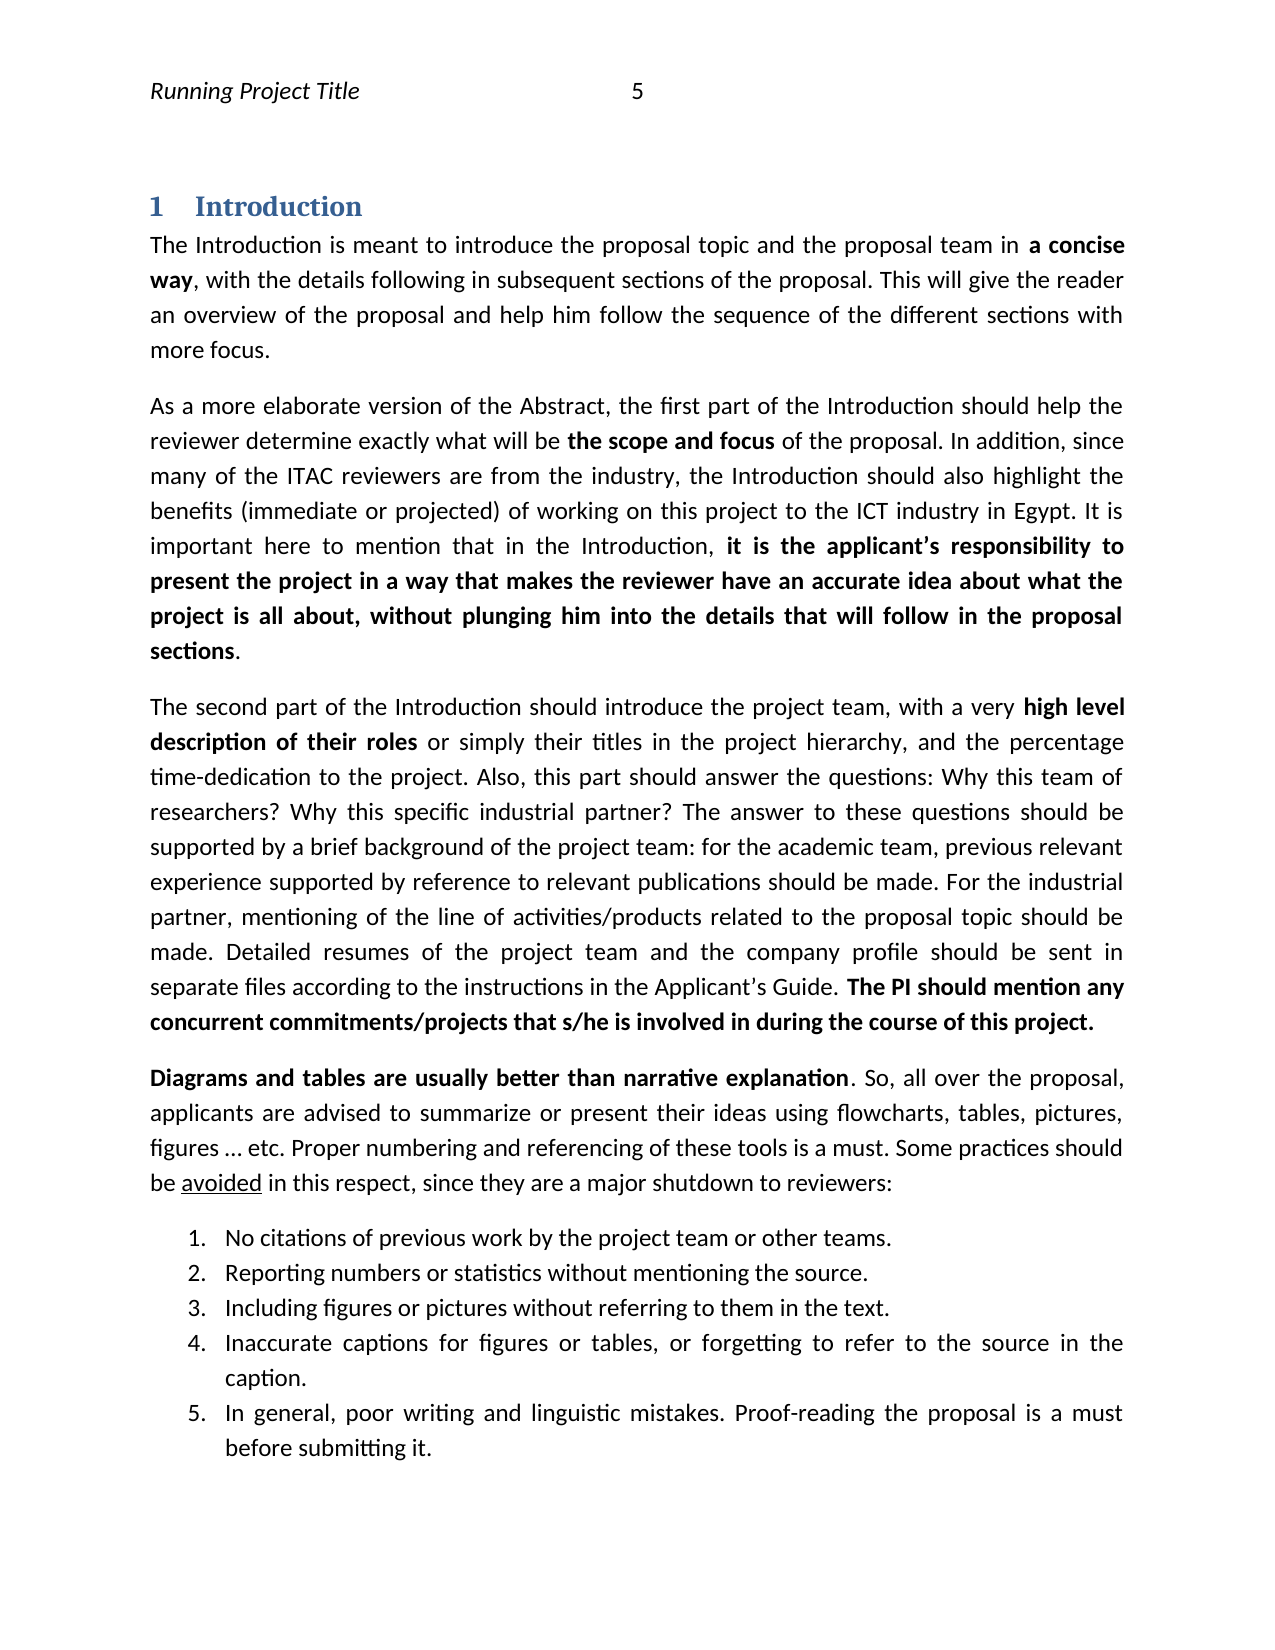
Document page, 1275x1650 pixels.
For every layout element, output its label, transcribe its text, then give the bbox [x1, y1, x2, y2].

text The Introduction is meant to introduce the proposal topic and the proposal team in a concise way, with the details following in subsequent sections of the proposal. This will give the reader an overview of the proposal and help him follow the sequence of the different sections with more focus. [150, 229, 1125, 365]
text The second part of the Introduction should introduce the project team, with a very high level description of their roles or simply their titles in the project hierarchy, and the percentage time-dedication to the project. Also, this part should answer the questions: Why this team of researchers? Why this specific industrial partner? The answer to these questions should be supported by a brief background of the project team: for the academic team, previous relevant experience supported by reference to relevant publications should be made. For the industrial partner, mentioning of the line of activities/products related to the proposal topic should be made. Detailed resumes of the project team and the company profile should be sent in separate files according to the instructions in the Applicant’s Guide. The PI should mention any concurrent commitments/projects that s/he is involved in during the course of this project. [150, 691, 1125, 1036]
text Diagrams and tables are usually better than narrative explanation. So, all over the proposal, applicants are advised to summarize or present their ideas using flowcharts, tables, pictures, figures … etc. Proper numbering and referencing of these tools is a must. Some practices should be avoided in this respect, since they are a major shutdown to reviewers: [150, 1062, 1125, 1197]
text As a more elaborate version of the Abstract, the first part of the Introduction should help the reviewer determine exactly what will be the scope and focus of the proposal. In addition, since many of the ITAC reviewers are from the industry, the Introduction should also highlight the benefits (immediate or projected) of working on this project to the ICT industry in Egypt. It is important here to mention that in the Introduction, it is the applicant’s responsibility to present the project in a way that makes the reviewer have an accurate idea about what the project is all about, without plunging him into the details that will follow in the proposal sections. [150, 390, 1125, 666]
list Including figures or pictures without referring to them in the text. [187, 1292, 1125, 1323]
list In general, poor writing and linguistic mistakes. Proof-reading the proposal is a must before submitting it. [187, 1397, 1125, 1463]
list Inaccurate captions for figures or tables, or forgetting to refer to the source in the caption. [187, 1327, 1125, 1393]
subtitle Introduction [150, 191, 1125, 224]
list No citations of previous work by the project team or other teams. [187, 1222, 1125, 1253]
list Reporting numbers or statistics without mentioning the source. [187, 1257, 1125, 1288]
